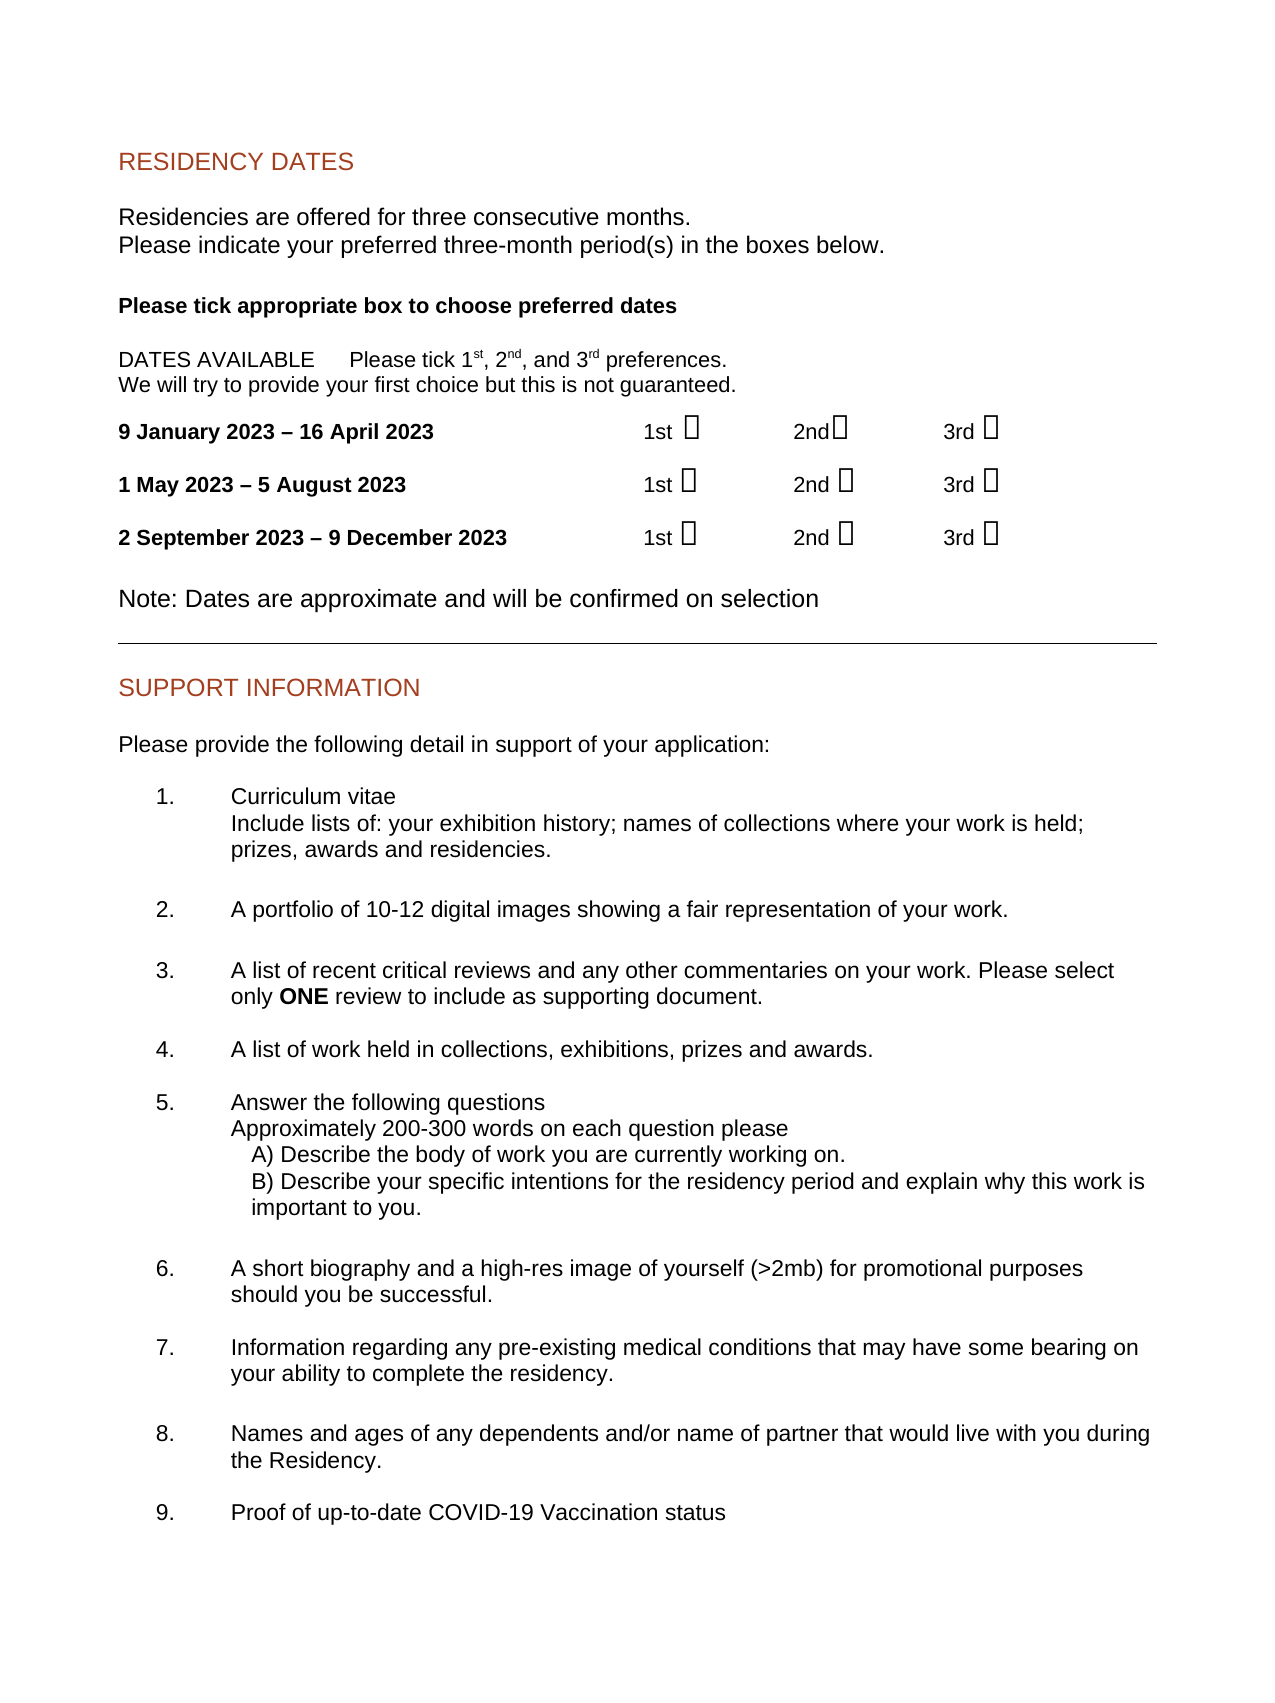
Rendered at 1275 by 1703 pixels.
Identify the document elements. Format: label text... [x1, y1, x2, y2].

text A) Describe the body of work you are currently working on. B) Describe your specific intentions for the residency period and explain why this work is important to you. [251, 1141, 1157, 1254]
list Information regarding any pre-existing medical conditions that may have some bearing on your ability to complete the residency. [156, 1333, 1157, 1420]
list Curriculum vitae Include lists of: your exhibition history; names of collections where your work is held; prizes, awards and residencies. [156, 783, 1157, 896]
text Please tick appropriate box to choose preferred dates [118, 292, 1157, 318]
text RESIDENCY DATES [118, 147, 1157, 176]
list Answer the following questions [156, 1089, 1157, 1115]
text Note: Dates are approximate and will be confirmed on selection [118, 584, 1157, 612]
text DATES AVAILABLE Please tick 1st, 2nd, and 3rd preferences. [118, 346, 1157, 372]
text 1 May 2023 – 5 August 2023 1st  2nd  3rd  [118, 449, 1157, 502]
list A short biography and a high-res image of yourself (>2mb) for promotional purposes should you be successful. [156, 1254, 1157, 1307]
text Approximately 200-300 words on each question please [231, 1115, 1157, 1141]
list A portfolio of 10-12 digital images showing a fair representation of your work. [156, 896, 1157, 957]
text 9 January 2023 – 16 April 2023 1st  2nd 3rd  [118, 397, 1157, 449]
text Residencies are offered for three consecutive months. [118, 203, 1157, 231]
list Proof of up-to-date COVID-19 Vaccination status [156, 1499, 1157, 1560]
text 2 September 2023 – 9 December 2023 1st  2nd  3rd  [118, 502, 1157, 555]
list A list of work held in collections, exhibitions, prizes and awards. [156, 1036, 1157, 1062]
text Please indicate your preferred three-month period(s) in the boxes below. [118, 231, 1157, 292]
text We will try to provide your first choice but this is not guaranteed. [118, 372, 1157, 397]
text Please provide the following detail in support of your application: [118, 731, 1157, 757]
list A list of recent critical reviews and any other commentaries on your work. Please select only ONE review to include as supporting document. [156, 957, 1157, 1009]
list Names and ages of any dependents and/or name of partner that would live with you during the Residency. [156, 1420, 1157, 1473]
text SUPPORT INFORMATION [118, 673, 1157, 702]
